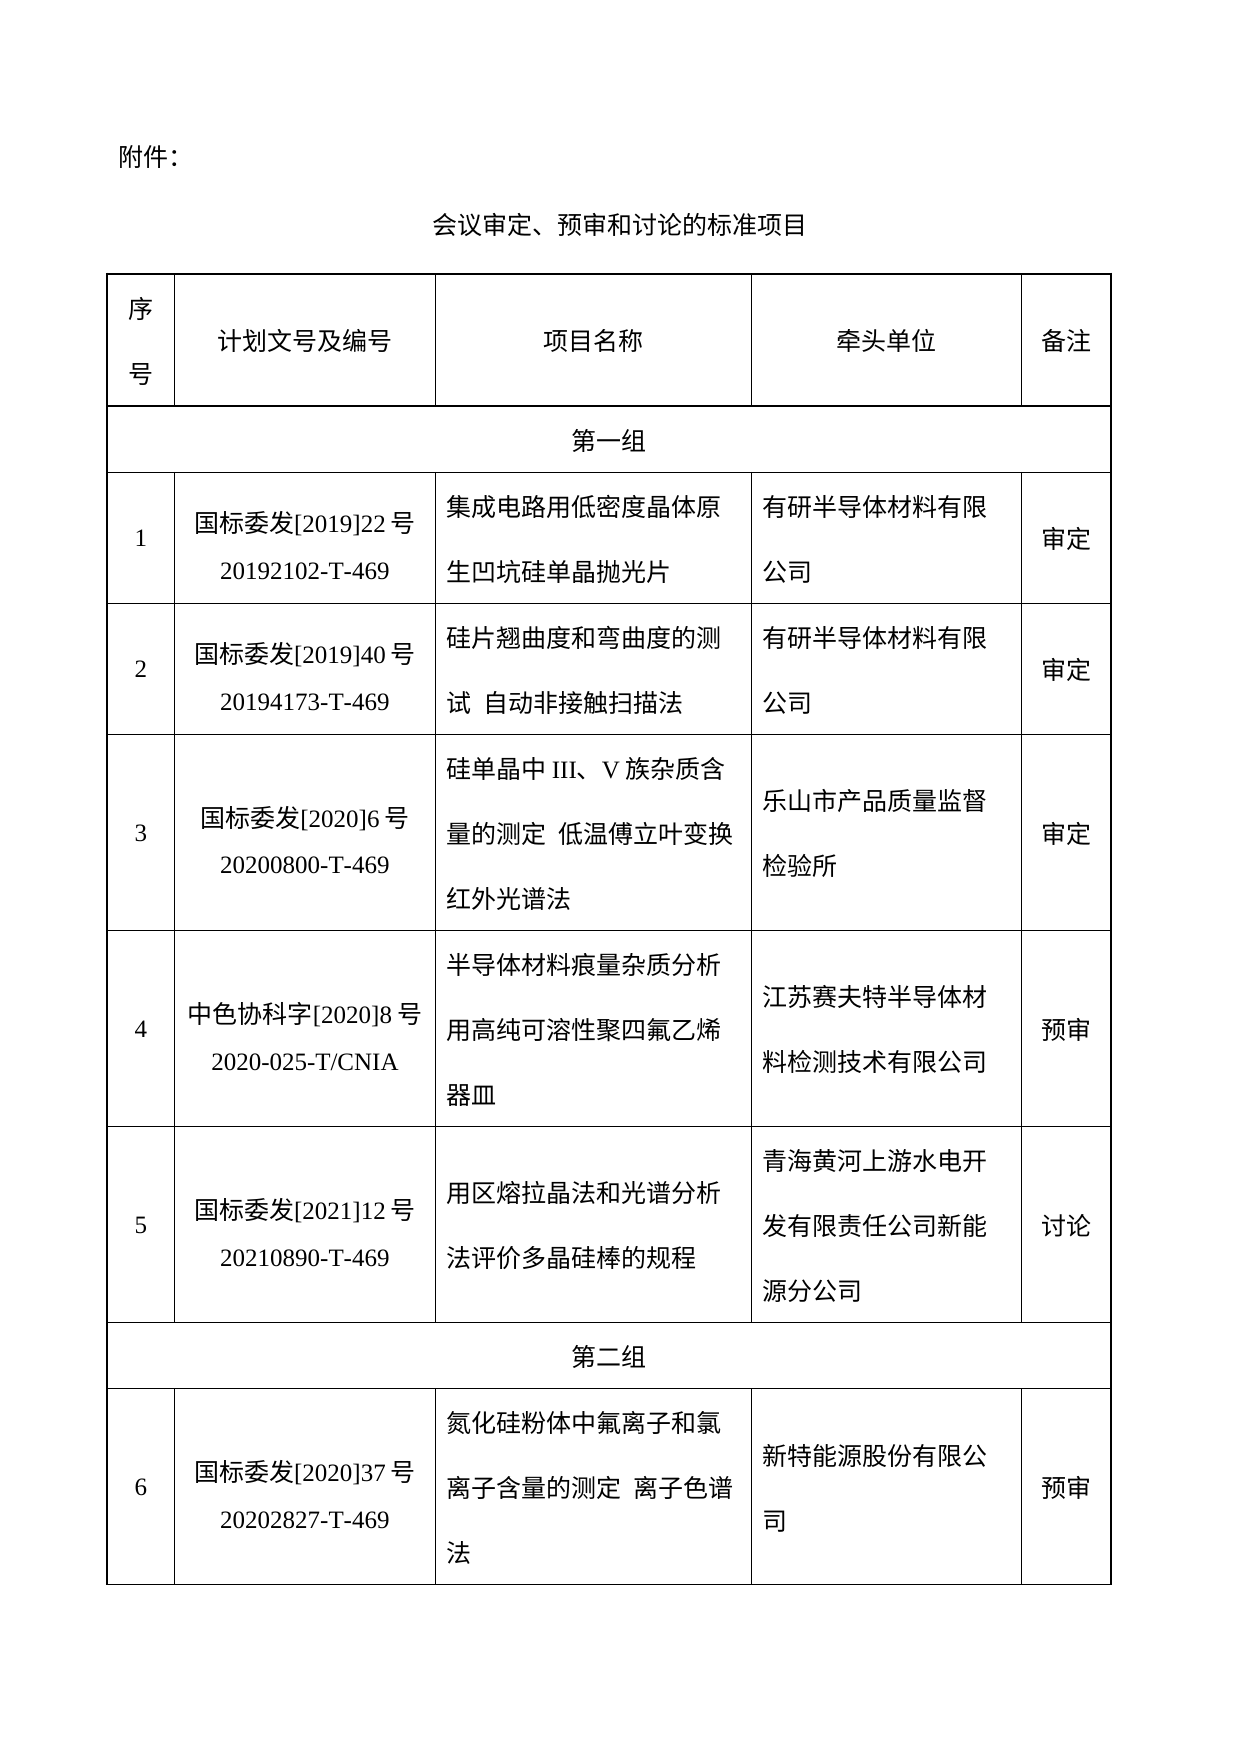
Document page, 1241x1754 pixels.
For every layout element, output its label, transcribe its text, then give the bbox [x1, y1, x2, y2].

table_cell 江苏赛夫特半导体材料检测技术有限公司 [752, 931, 1021, 1126]
table_cell 国标委发[2020]37号20202827-T-469 [175, 1389, 435, 1584]
table_cell 用区熔拉晶法和光谱分析法评价多晶硅棒的规程 [436, 1127, 751, 1322]
table_cell 半导体材料痕量杂质分析用高纯可溶性聚四氟乙烯器皿 [436, 931, 751, 1126]
table_cell 青海黄河上游水电开发有限责任公司新能源分公司 [752, 1127, 1021, 1322]
table_cell 乐山市产品质量监督检验所 [752, 735, 1021, 930]
table_cell 1 [108, 473, 174, 603]
table_cell 有研半导体材料有限公司 [752, 473, 1021, 603]
table_cell 国标委发[2019]40号20194173-T-469 [175, 604, 435, 734]
table_cell 国标委发[2021]12号20210890-T-469 [175, 1127, 435, 1322]
table_cell 预审 [1022, 1389, 1110, 1584]
table_header 牵头单位 [752, 275, 1021, 405]
table_cell 硅片翘曲度和弯曲度的测试 自动非接触扫描法 [436, 604, 751, 734]
table_cell 6 [108, 1389, 174, 1584]
table_cell 预审 [1022, 931, 1110, 1126]
table_cell 集成电路用低密度晶体原生凹坑硅单晶抛光片 [436, 473, 751, 603]
table_cell 第二组 [108, 1323, 1110, 1388]
table_cell 硅单晶中III、V族杂质含量的测定 低温傅立叶变换红外光谱法 [436, 735, 751, 930]
table_cell 2 [108, 604, 174, 734]
table_cell 第一组 [108, 407, 1110, 472]
table_header 计划文号及编号 [175, 275, 435, 405]
table_cell 国标委发[2020]6号20200800-T-469 [175, 735, 435, 930]
table_cell 讨论 [1022, 1127, 1110, 1322]
table_cell 3 [108, 735, 174, 930]
text 附件： [118, 133, 1122, 175]
table_cell 中色协科字[2020]8号2020-025-T/CNIA [175, 931, 435, 1126]
table_cell 审定 [1022, 473, 1110, 603]
table_header 备注 [1022, 275, 1110, 405]
table_header 序号 [108, 275, 174, 405]
table_cell 氮化硅粉体中氟离子和氯离子含量的测定 离子色谱法 [436, 1389, 751, 1584]
table_header 项目名称 [436, 275, 751, 405]
text 会议审定、预审和讨论的标准项目 [118, 191, 1122, 256]
table_cell 有研半导体材料有限公司 [752, 604, 1021, 734]
table_cell 新特能源股份有限公司 [752, 1389, 1021, 1584]
table_cell 5 [108, 1127, 174, 1322]
table_cell 国标委发[2019]22号20192102-T-469 [175, 473, 435, 603]
table_cell 审定 [1022, 604, 1110, 734]
table_cell 审定 [1022, 735, 1110, 930]
table_cell 4 [108, 931, 174, 1126]
